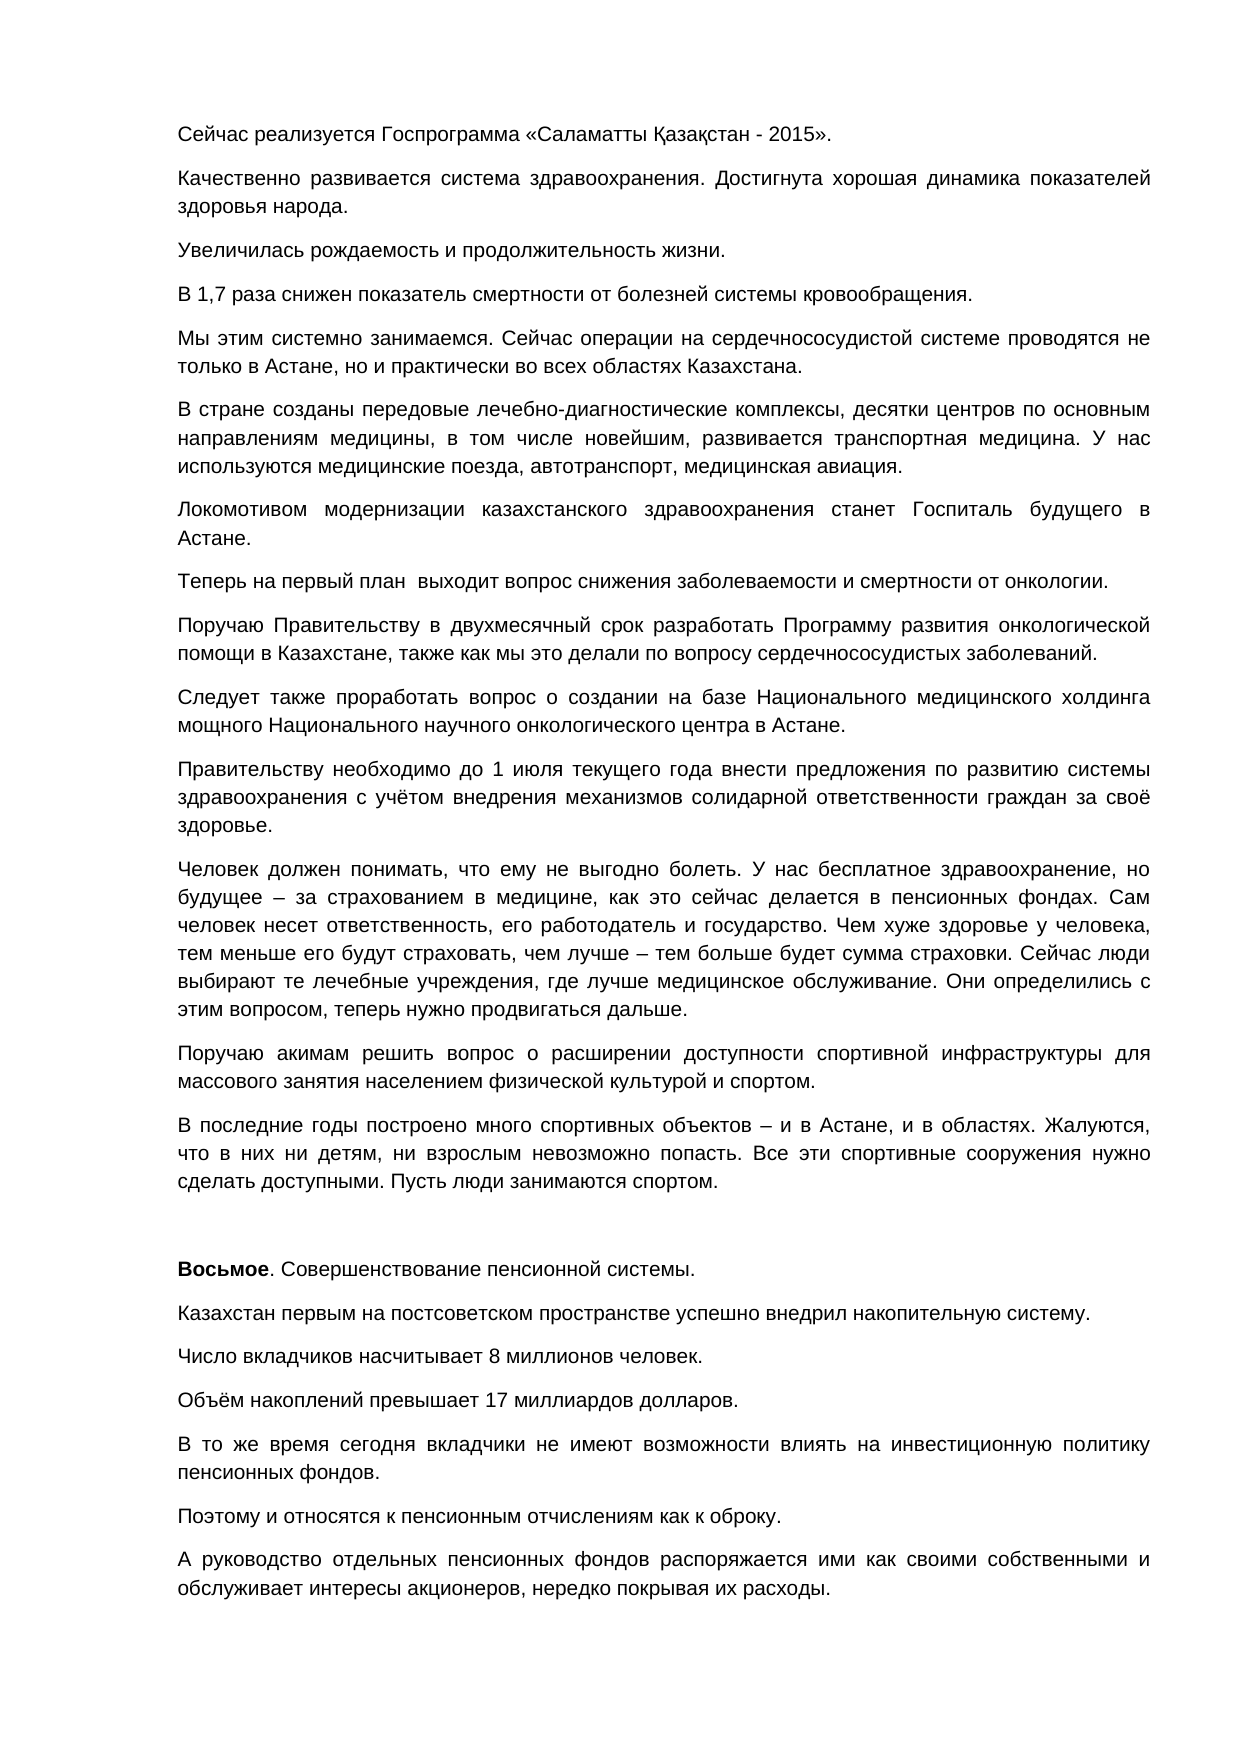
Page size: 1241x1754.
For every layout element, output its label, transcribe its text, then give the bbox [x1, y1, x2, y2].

text Теперь на первый план выходит вопрос снижения заболеваемости и смертности от онкологии. [177, 565, 1152, 593]
text Казахстан первым на постсоветском пространстве успешно внедрил накопительную систему. [177, 1296, 1152, 1324]
text В 1,7 раза снижен показатель смертности от болезней системы кровообращения. [177, 277, 1152, 306]
text Восьмое. Совершенствование пенсионной системы. [177, 1252, 1152, 1281]
text Правительству необходимо до 1 июля текущего года внести предложения по развитию системы здравоохранения с учётом внедрения механизмов солидарной ответственности граждан за своё здоровье. [177, 752, 1152, 837]
text Мы этим системно занимаемся. Сейчас операции на сердечнососудистой системе проводятся не только в Астане, но и практически во всех областях Казахстана. [177, 321, 1152, 377]
text Объём накоплений превышает 17 миллиардов долларов. [177, 1384, 1152, 1412]
text Человек должен понимать, что ему не выгодно болеть. У нас бесплатное здравоохранение, но будущее – за страхованием в медицине, как это сейчас делается в пенсионных фондах. Сам человек несет ответственность, его работодатель и государство. Чем хуже здоровье у человека, тем меньше его будут страховать, чем лучше – тем больше будет сумма страховки. Сейчас люди выбирают те лечебные учреждения, где лучше медицинское обслуживание. Они определились с этим вопросом, теперь нужно продвигаться дальше. [177, 852, 1152, 1021]
text В стране созданы передовые лечебно-диагностические комплексы, десятки центров по основным направлениям медицины, в том числе новейшим, развивается транспортная медицина. У нас используются медицинские поезда, автотранспорт, медицинская авиация. [177, 393, 1152, 477]
text Качественно развивается система здравоохранения. Достигнута хорошая динамика показателей здоровья народа. [177, 162, 1152, 218]
text А руководство отдельных пенсионных фондов распоряжается ими как своими собственными и обслуживает интересы акционеров, нередко покрывая их расходы. [177, 1543, 1152, 1599]
text Следует также проработать вопрос о создании на базе Национального медицинского холдинга мощного Национального научного онкологического центра в Астане. [177, 681, 1152, 737]
text Число вкладчиков насчитывает 8 миллионов человек. [177, 1340, 1152, 1368]
text Поручаю акимам решить вопрос о расширении доступности спортивной инфраструктуры для массового занятия населением физической культурой и спортом. [177, 1037, 1152, 1093]
text Поручаю Правительству в двухмесячный срок разработать Программу развития онкологической помощи в Казахстане, также как мы это делали по вопросу сердечнососудистых заболеваний. [177, 609, 1152, 665]
text Увеличилась рождаемость и продолжительность жизни. [177, 234, 1152, 262]
text В то же время сегодня вкладчики не имеют возможности влиять на инвестиционную политику пенсионных фондов. [177, 1427, 1152, 1484]
text Локомотивом модернизации казахстанского здравоохранения станет Госпиталь будущего в Астане. [177, 493, 1152, 549]
text Сейчас реализуется Госпрограмма «Саламатты Қазақстан - 2015». [177, 118, 1152, 146]
text Поэтому и относятся к пенсионным отчислениям как к оброку. [177, 1499, 1152, 1527]
text В последние годы построено много спортивных объектов – и в Астане, и в областях. Жалуются, что в них ни детям, ни взрослым невозможно попасть. Все эти спортивные сооружения нужно сделать доступными. Пусть люди занимаются спортом. [177, 1109, 1152, 1193]
